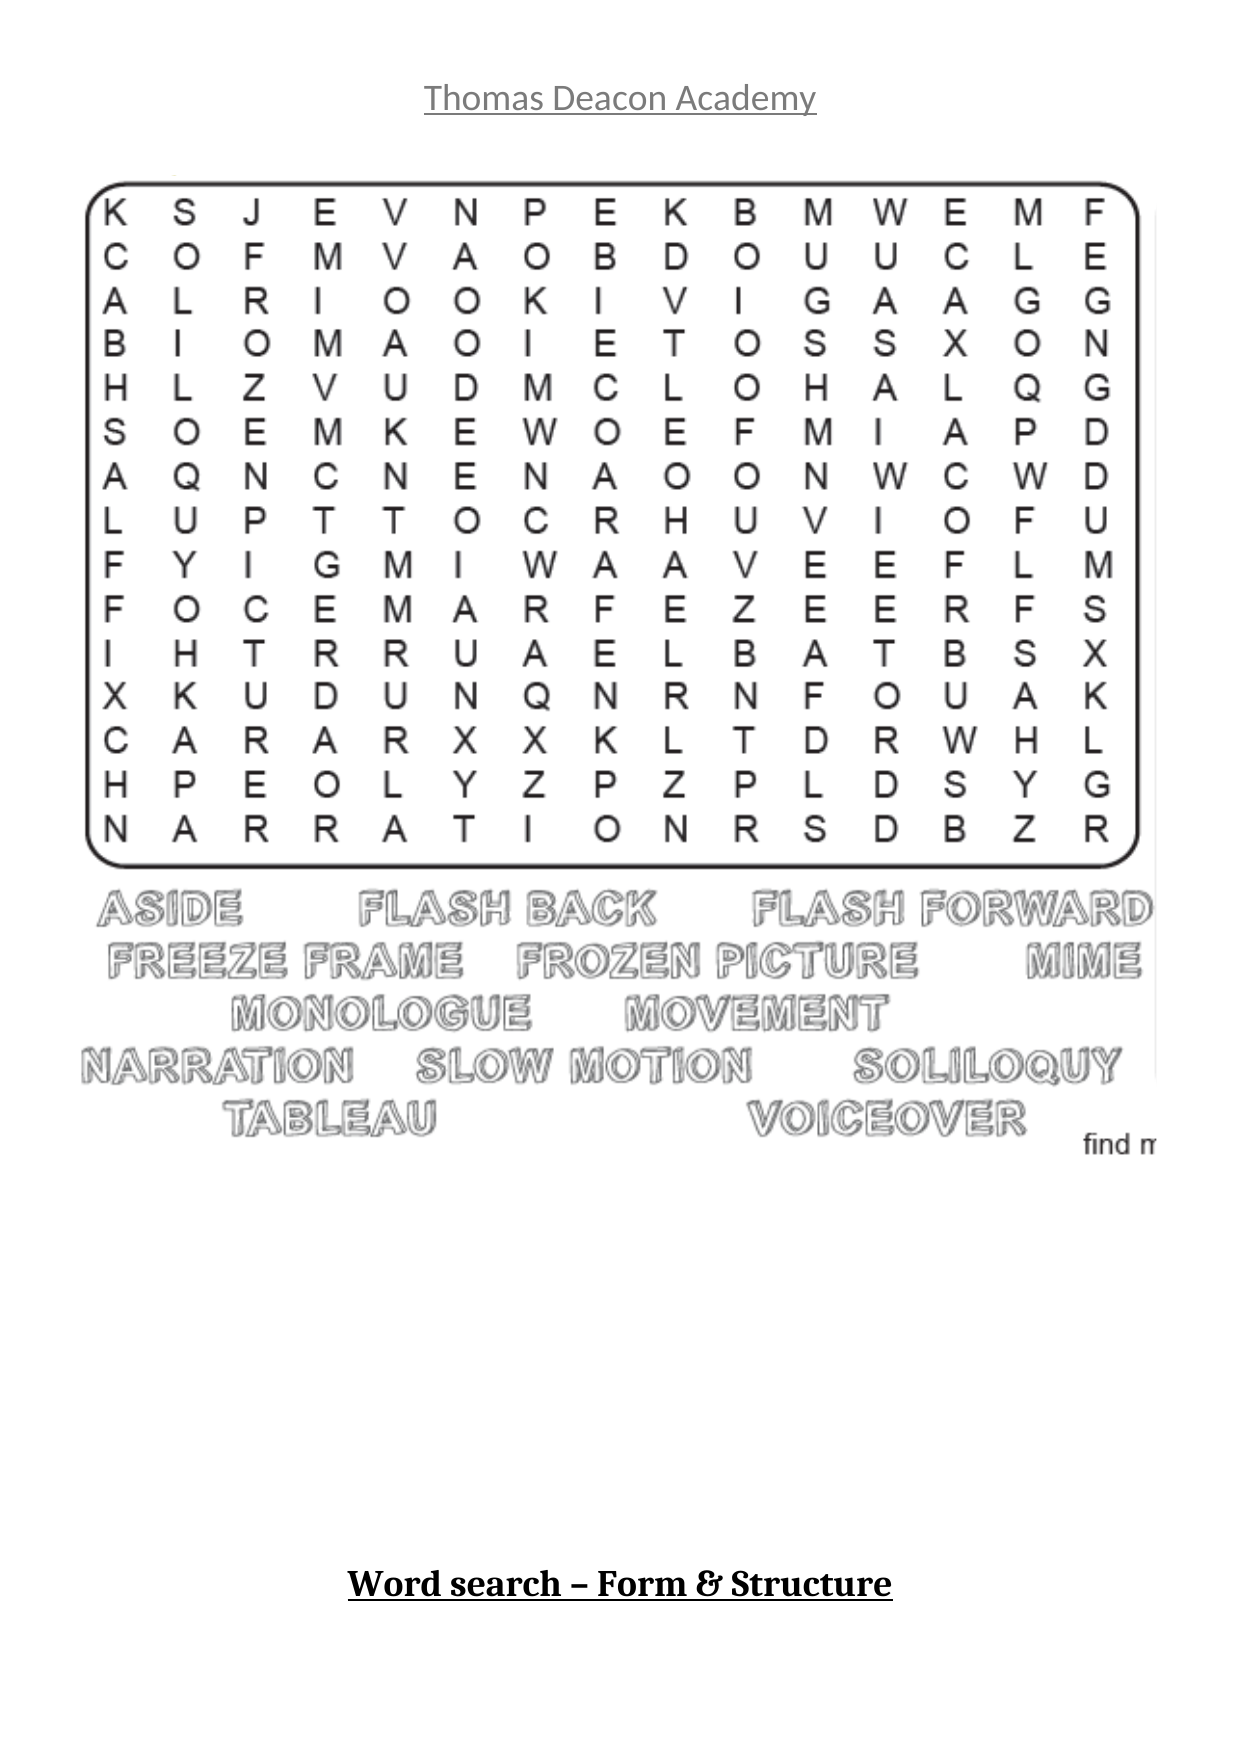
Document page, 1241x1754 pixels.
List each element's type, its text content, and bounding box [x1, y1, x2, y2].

picture [75, 175, 1157, 1164]
text Word search – Form & Structure [75, 1562, 1165, 1605]
